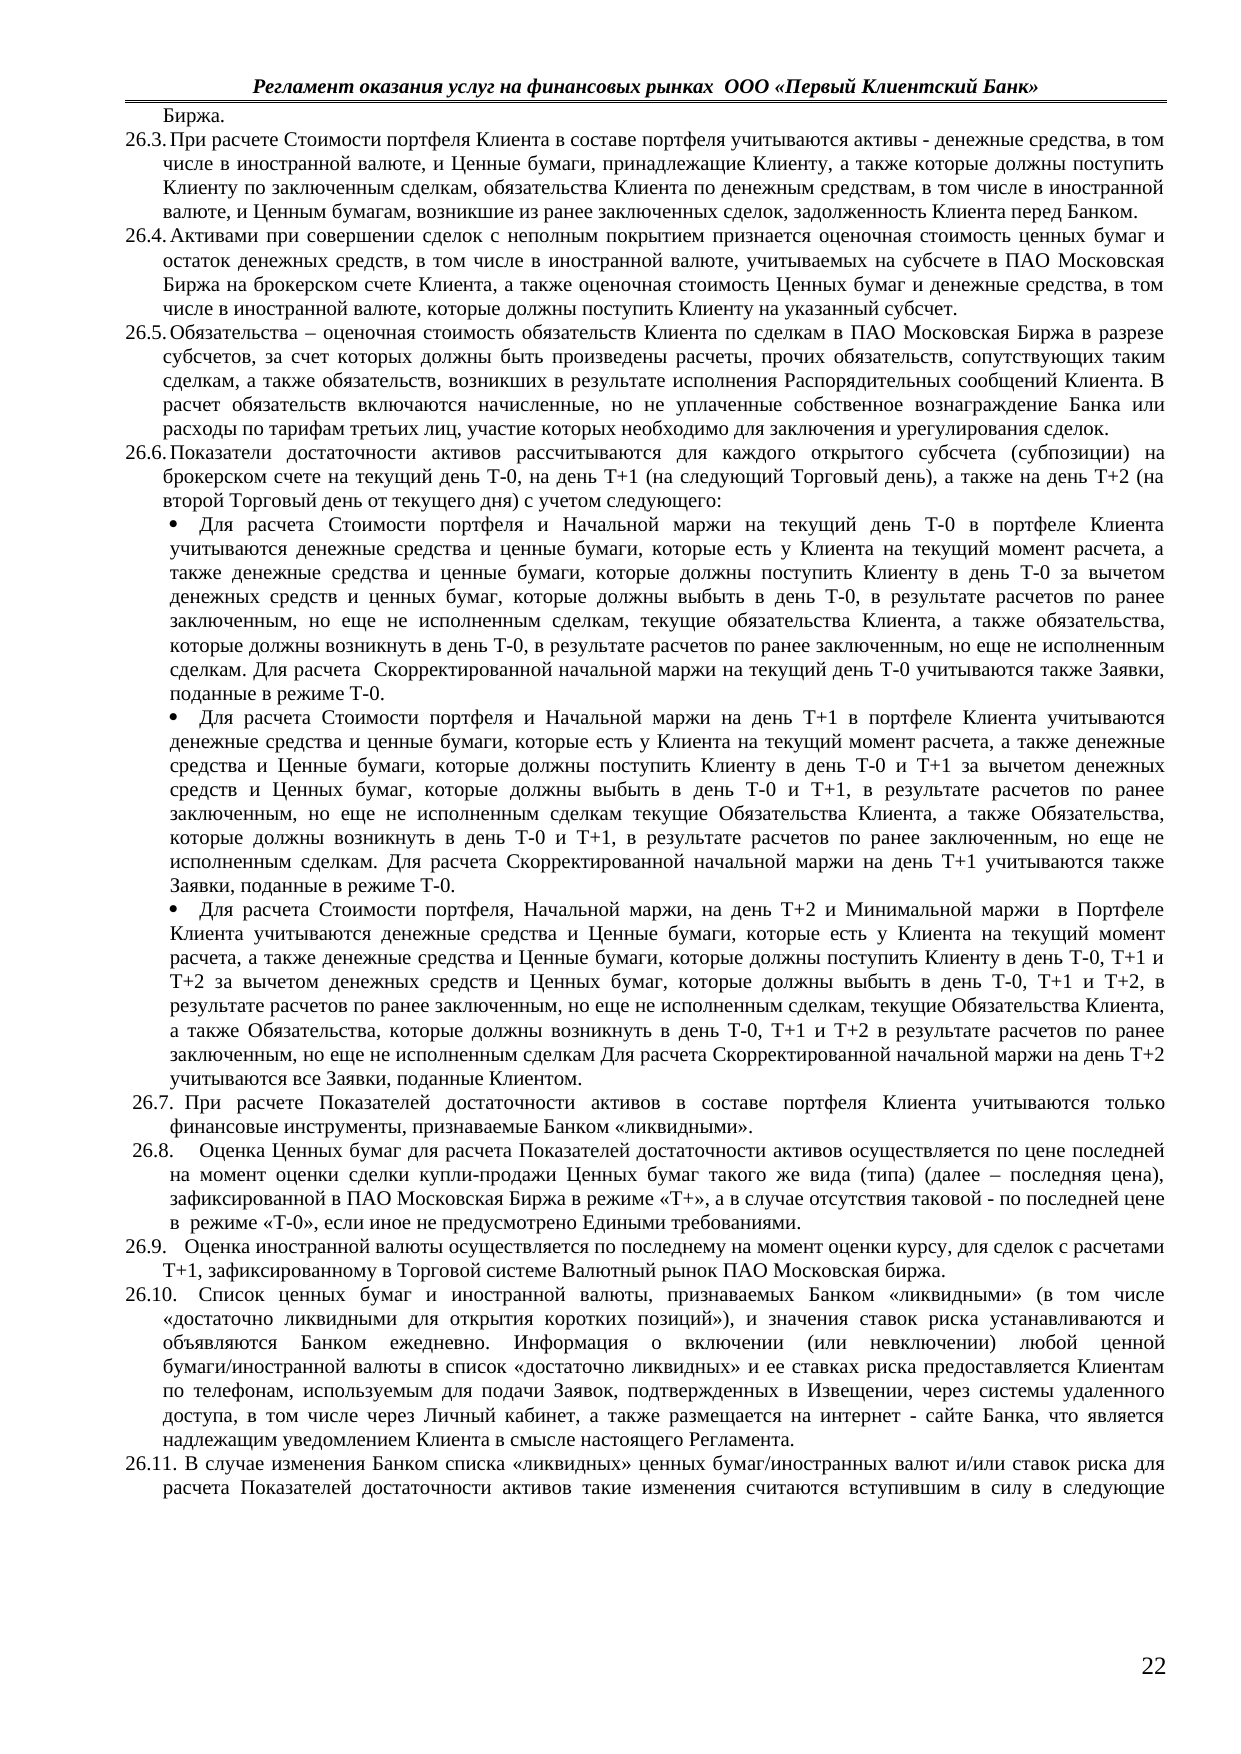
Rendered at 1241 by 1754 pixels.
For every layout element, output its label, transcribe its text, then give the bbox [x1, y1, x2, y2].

list Для расчета Стоимости портфеля и Начальной маржи на текущий день T-0 в портфеле Клиента учитываются денежные средства и ценные бумаги, которые есть у Клиента на текущий момент расчета, а также денежные средства и ценные бумаги, которые должны поступить Клиенту в день Т-0 за вычетом денежных средств и ценных бумаг, которые должны выбыть в день Т-0, в результате расчетов по ранее заключенным, но еще не исполненным сделкам, текущие обязательства Клиента, а также обязательства, которые должны возникнуть в день Т-0, в результате расчетов по ранее заключенным, но еще не исполненным сделкам. Для расчета Скорректированной начальной маржи на текущий день Т-0 учитываются также Заявки, поданные в режиме Т-0. [169, 512, 1166, 705]
list Список ценных бумаг и иностранной валюты, признаваемых Банком «ликвидными» (в том числе «достаточно ликвидными для открытия коротких позиций»), и значения ставок риска устанавливаются и объявляются Банком ежедневно. Информация о включении (или невключении) любой ценной бумаги/иностранной валюты в список «достаточно ликвидных» и ее ставках риска предоставляется Клиентам по телефонам, используемым для подачи Заявок, подтвержденных в Извещении, через системы удаленного доступа, в том числе через Личный кабинет, а также размещается на интернет - сайте Банка, что является надлежащим уведомлением Клиента в смысле настоящего Регламента. [125, 1282, 1166, 1451]
list Для расчета Стоимости портфеля, Начальной маржи, на день T+2 и Минимальной маржи в Портфеле Клиента учитываются денежные средства и Ценные бумаги, которые есть у Клиента на текущий момент расчета, а также денежные средства и Ценные бумаги, которые должны поступить Клиенту в день Т-0, Т+1 и Т+2 за вычетом денежных средств и Ценных бумаг, которые должны выбыть в день Т-0, Т+1 и Т+2, в результате расчетов по ранее заключенным, но еще не исполненным сделкам, текущие Обязательства Клиента, а также Обязательства, которые должны возникнуть в день Т-0, Т+1 и Т+2 в результате расчетов по ранее заключенным, но еще не исполненным сделкам Для расчета Скорректированной начальной маржи на день Т+2 учитываются все Заявки, поданные Клиентом. [169, 897, 1166, 1090]
list Оценка иностранной валюты осуществляется по последнему на момент оценки курсу, для сделок с расчетами Т+1, зафиксированному в Торговой системе Валютный рынок ПАО Московская биржа. [125, 1234, 1166, 1282]
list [125, 103, 1166, 127]
list Оценка Ценных бумаг для расчета Показателей достаточности активов осуществляется по цене последней на момент оценки сделки купли-продажи Ценных бумаг такого же вида (типа) (далее – последняя цена), зафиксированной в ПАО Московская Биржа в режиме «Т+», а в случае отсутствия таковой - по последней цене в режиме «Т-0», если иное не предусмотрено Едиными требованиями. [132, 1138, 1166, 1234]
list Обязательства – оценочная стоимость обязательств Клиента по сделкам в ПАО Московская Биржа в разрезе субсчетов, за счет которых должны быть произведены расчеты, прочих обязательств, сопутствующих таким сделкам, а также обязательств, возникших в результате исполнения Распорядительных сообщений Клиента. В расчет обязательств включаются начисленные, но не уплаченные собственное вознаграждение Банка или расходы по тарифам третьих лиц, участие которых необходимо для заключения и урегулирования сделок. [125, 320, 1166, 440]
list При расчете Показателей достаточности активов в составе портфеля Клиента учитываются только финансовые инструменты, признаваемые Банком «ликвидными». [132, 1090, 1166, 1138]
list Для расчета Стоимости портфеля и Начальной маржи на день T+1 в портфеле Клиента учитываются денежные средства и ценные бумаги, которые есть у Клиента на текущий момент расчета, а также денежные средства и Ценные бумаги, которые должны поступить Клиенту в день Т-0 и Т+1 за вычетом денежных средств и Ценных бумаг, которые должны выбыть в день Т-0 и Т+1, в результате расчетов по ранее заключенным, но еще не исполненным сделкам текущие Обязательства Клиента, а также Обязательства, которые должны возникнуть в день Т-0 и Т+1, в результате расчетов по ранее заключенным, но еще не исполненным сделкам. Для расчета Скорректированной начальной маржи на день Т+1 учитываются также Заявки, поданные в режиме Т-0. [169, 705, 1166, 897]
list При расчете Стоимости портфеля Клиента в составе портфеля учитываются активы - денежные средства, в том числе в иностранной валюте, и Ценные бумаги, принадлежащие Клиенту, а также которые должны поступить Клиенту по заключенным сделкам, обязательства Клиента по денежным средствам, в том числе в иностранной валюте, и Ценным бумагам, возникшие из ранее заключенных сделок, задолженность Клиента перед Банком. [125, 127, 1166, 223]
list Показатели достаточности активов рассчитываются для каждого открытого субсчета (субпозиции) на брокерском счете на текущий день T-0, на день Т+1 (на следующий Торговый день), а также на день Т+2 (на второй Торговый день от текущего дня) с учетом следующего: [125, 440, 1166, 512]
list Активами при совершении сделок с неполным покрытием признается оценочная стоимость ценных бумаг и остаток денежных средств, в том числе в иностранной валюте, учитываемых на субсчете в ПАО Московская Биржа на брокерском счете Клиента, а также оценочная стоимость Ценных бумаг и денежные средства, в том числе в иностранной валюте, которые должны поступить Клиенту на указанный субсчет. [125, 223, 1166, 320]
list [125, 1451, 1166, 1499]
